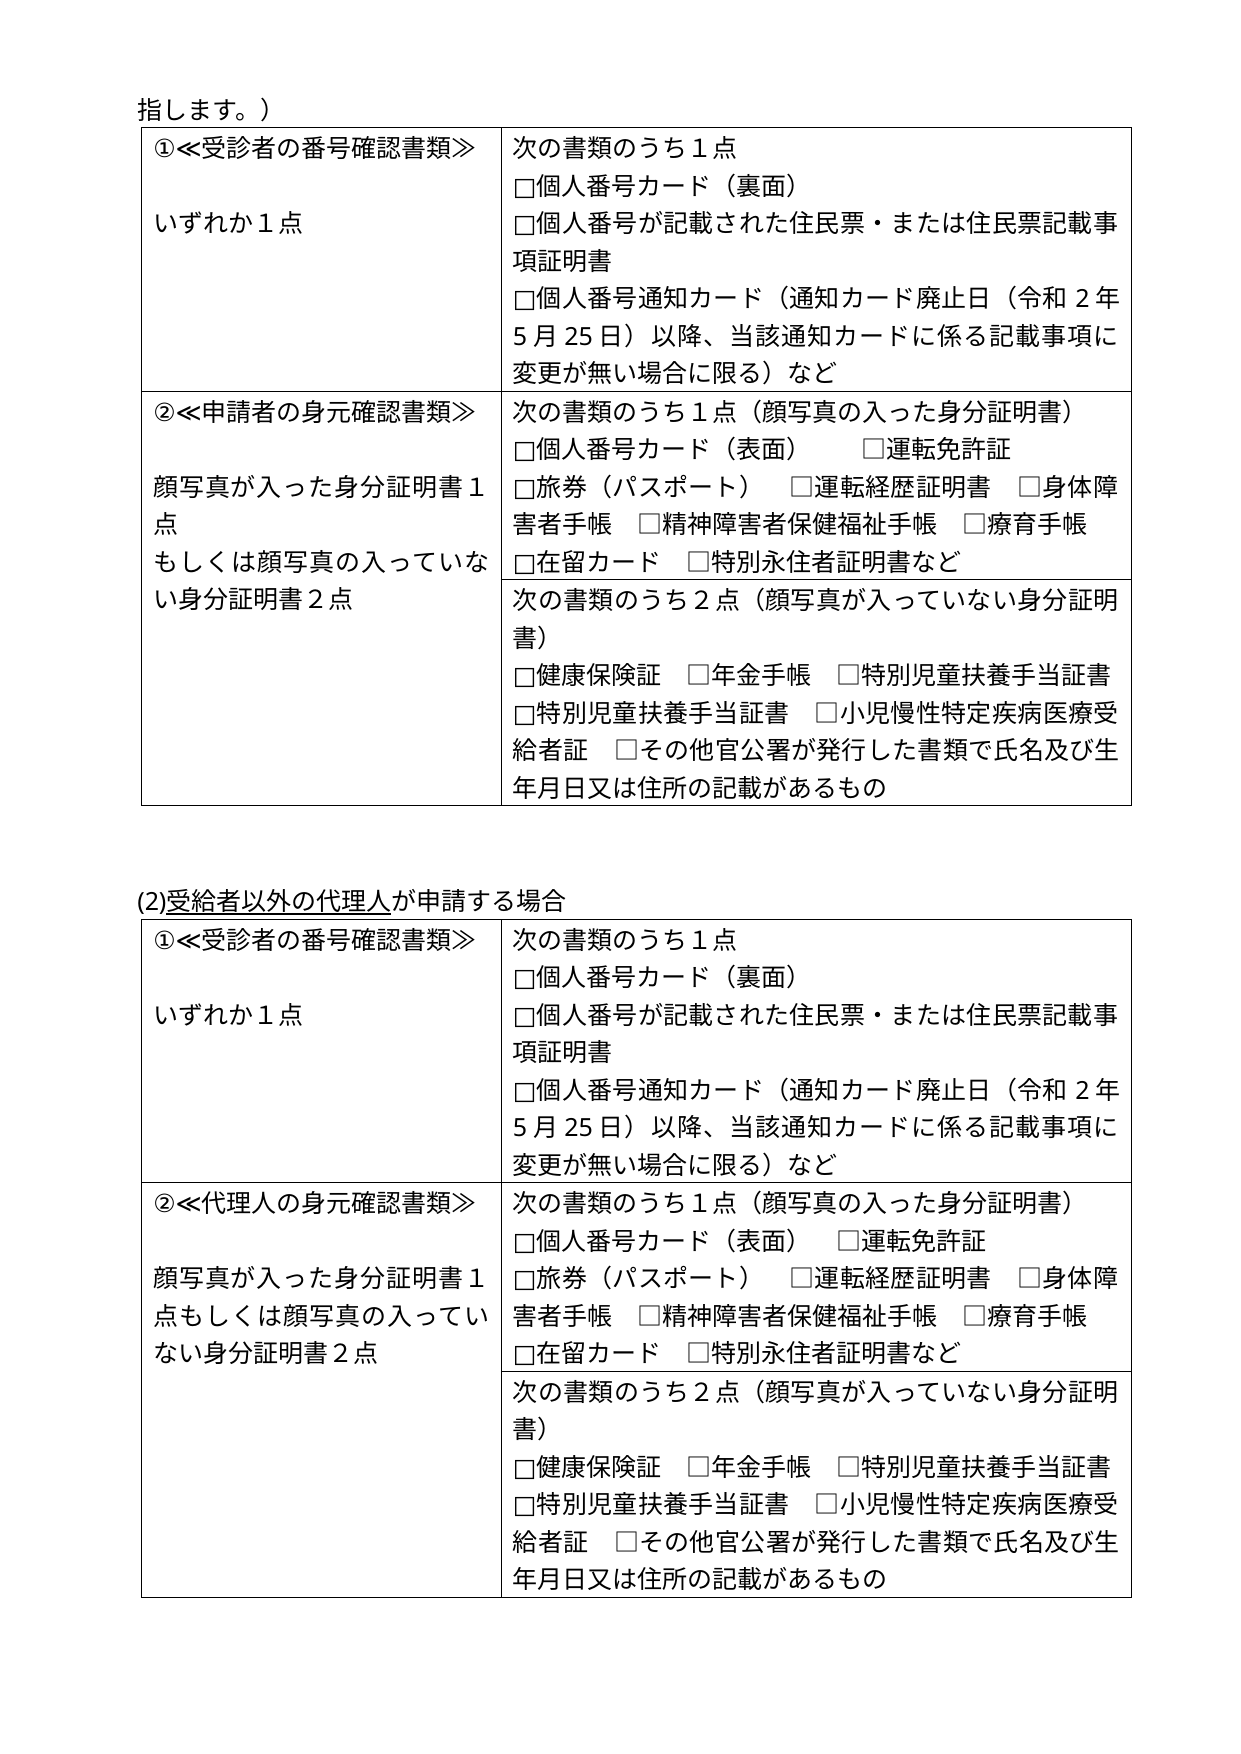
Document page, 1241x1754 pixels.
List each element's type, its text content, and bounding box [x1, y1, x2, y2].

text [112, 89, 1128, 127]
table_header 次の書類のうち１点 □個人番号カード（裏面） □個人番号が記載された住民票・または住民票記載事項証明書 □個人番号通知カード（通知カード廃止日（令和2年5月25日）以降、当該通知カードに係る記載事項に変更が無い場合に限る）など [502, 920, 1131, 1182]
table_cell ②≪代理人の身元確認書類≫ 顔写真が入った身分証明書１点もしくは顔写真の入っていない身分証明書２点 [142, 1183, 501, 1597]
table_header ①≪受診者の番号確認書類≫ いずれか１点 [142, 128, 501, 391]
table_cell 次の書類のうち２点（顔写真が入っていない身分証明書） □健康保険証 □年金手帳 □特別児童扶養手当証書 □特別児童扶養手当証書 □小児慢性特定疾病医療受給者証 □その他官公署が発行した書類で氏名及び生年月日又は住所の記載があるもの [502, 580, 1131, 805]
table_header ①≪受診者の番号確認書類≫ いずれか１点 [142, 920, 501, 1182]
table_cell 次の書類のうち１点（顔写真の入った身分証明書） □個人番号カード（表面） □運転免許証 □旅券（パスポート） □運転経歴証明書 □身体障害者手帳 □精神障害者保健福祉手帳 □療育手帳 □在留カード □特別永住者証明書など [502, 1183, 1131, 1371]
table_cell ②≪申請者の身元確認書類≫ 顔写真が入った身分証明書１点 もしくは顔写真の入っていない身分証明書２点 [142, 392, 501, 805]
table_cell 次の書類のうち１点（顔写真の入った身分証明書） □個人番号カード（表面） □運転免許証 □旅券（パスポート） □運転経歴証明書 □身体障害者手帳 □精神障害者保健福祉手帳 □療育手帳 □在留カード □特別永住者証明書など [502, 392, 1131, 579]
table_header 次の書類のうち１点 □個人番号カード（裏面） □個人番号が記載された住民票・または住民票記載事項証明書 □個人番号通知カード（通知カード廃止日（令和2年5月25日）以降、当該通知カードに係る記載事項に変更が無い場合に限る）など [502, 128, 1131, 391]
text (2)受給者以外の代理人が申請する場合 [112, 881, 1128, 919]
table_cell 次の書類のうち２点（顔写真が入っていない身分証明書） □健康保険証 □年金手帳 □特別児童扶養手当証書 □特別児童扶養手当証書 □小児慢性特定疾病医療受給者証 □その他官公署が発行した書類で氏名及び生年月日又は住所の記載があるもの [502, 1372, 1131, 1597]
